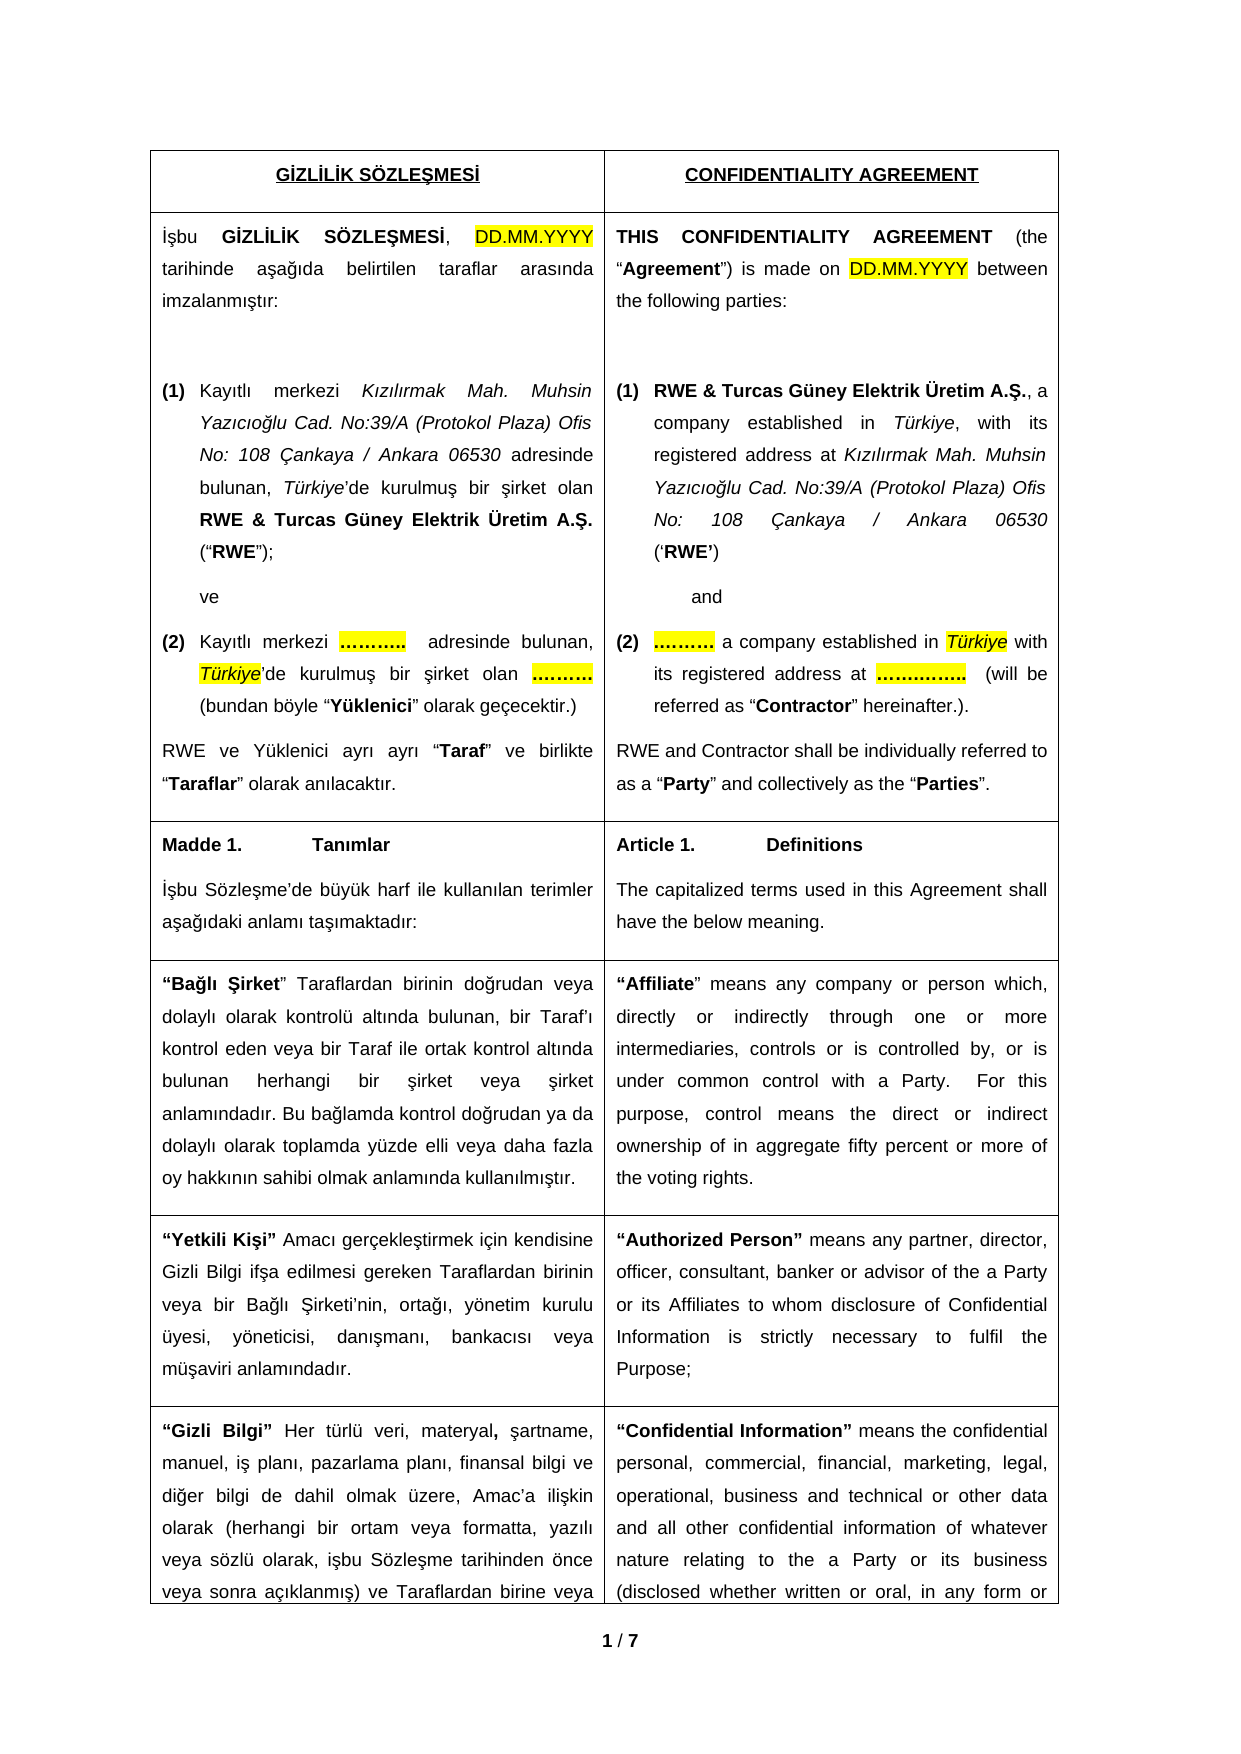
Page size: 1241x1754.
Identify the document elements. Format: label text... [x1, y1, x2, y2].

table_cell “Authorized Person” means any partner, director, officer, consultant, banker or advisor of the a Party or its Affiliates to whom disclosure of Confidential Information is strictly necessary to fulfil the Purpose; [605, 1216, 1058, 1406]
table_cell “Affiliate” means any company or person which, directly or indirectly through one or more intermediaries, controls or is controlled by, or is under common control with a Party. For this purpose, control means the direct or indirect ownership of in aggregate fifty percent or more of the voting rights. [605, 961, 1058, 1215]
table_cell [151, 1407, 604, 1603]
table_cell “Bağlı Şirket” Taraflardan birinin doğrudan veya dolaylı olarak kontrolü altında bulunan, bir Taraf’ı kontrol eden veya bir Taraf ile ortak kontrol altında bulunan herhangi bir şirket veya şirket anlamındadır. Bu bağlamda kontrol doğrudan ya da dolaylı olarak toplamda yüzde elli veya daha fazla oy hakkının sahibi olmak anlamında kullanılmıştır. [151, 961, 604, 1215]
table_cell Madde 1. Tanımlar İşbu Sözleşme’de büyük harf ile kullanılan terimler aşağıdaki anlamı taşımaktadır: [151, 822, 604, 959]
table_header CONFIDENTIALITY AGREEMENT [605, 151, 1058, 212]
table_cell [605, 1407, 1058, 1603]
table_cell “Yetkili Kişi” Amacı gerçekleştirmek için kendisine Gizli Bilgi ifşa edilmesi gereken Taraflardan birinin veya bir Bağlı Şirketi’nin, ortağı, yönetim kurulu üyesi, yöneticisi, danışmanı, bankacısı veya müşaviri anlamındadır. [151, 1216, 604, 1406]
table_cell İşbu GİZLİLİK SÖZLEŞMESİ, DD.MM.YYYY tarihinde aşağıda belirtilen taraflar arasında imzalanmıştır: Kayıtlı merkezi Kızılırmak Mah. Muhsin Yazıcıoğlu Cad. No:39/A (Protokol Plaza) Ofis No: 108 Çankaya / Ankara 06530 adresinde bulunan, Türkiye’de kurulmuş bir şirket olan RWE & Turcas Güney Elektrik Üretim A.Ş. (“RWE”); ve Kayıtlı merkezi ……….. adresinde bulunan, Türkiye’de kurulmuş bir şirket olan .……… (bundan böyle “Yüklenici” olarak geçecektir.) RWE ve Yüklenici ayrı ayrı “Taraf” ve birlikte “Taraflar” olarak anılacaktır. [151, 213, 604, 821]
table_cell THIS CONFIDENTIALITY AGREEMENT (the “Agreement”) is made on DD.MM.YYYY between the following parties: RWE & Turcas Güney Elektrik Üretim A.Ş., a company established in Türkiye, with its registered address at Kızılırmak Mah. Muhsin Yazıcıoğlu Cad. No:39/A (Protokol Plaza) Ofis No: 108 Çankaya / Ankara 06530 (‘RWE’) and .……… a company established in Türkiye with its registered address at …….…….. (will be referred as “Contractor” hereinafter.). RWE and Contractor shall be individually referred to as a “Party” and collectively as the “Parties”. [605, 213, 1058, 821]
table_header GİZLİLİK SÖZLEŞMESİ [151, 151, 604, 212]
table_cell Article 1. Definitions The capitalized terms used in this Agreement shall have the below meaning. [605, 822, 1058, 959]
